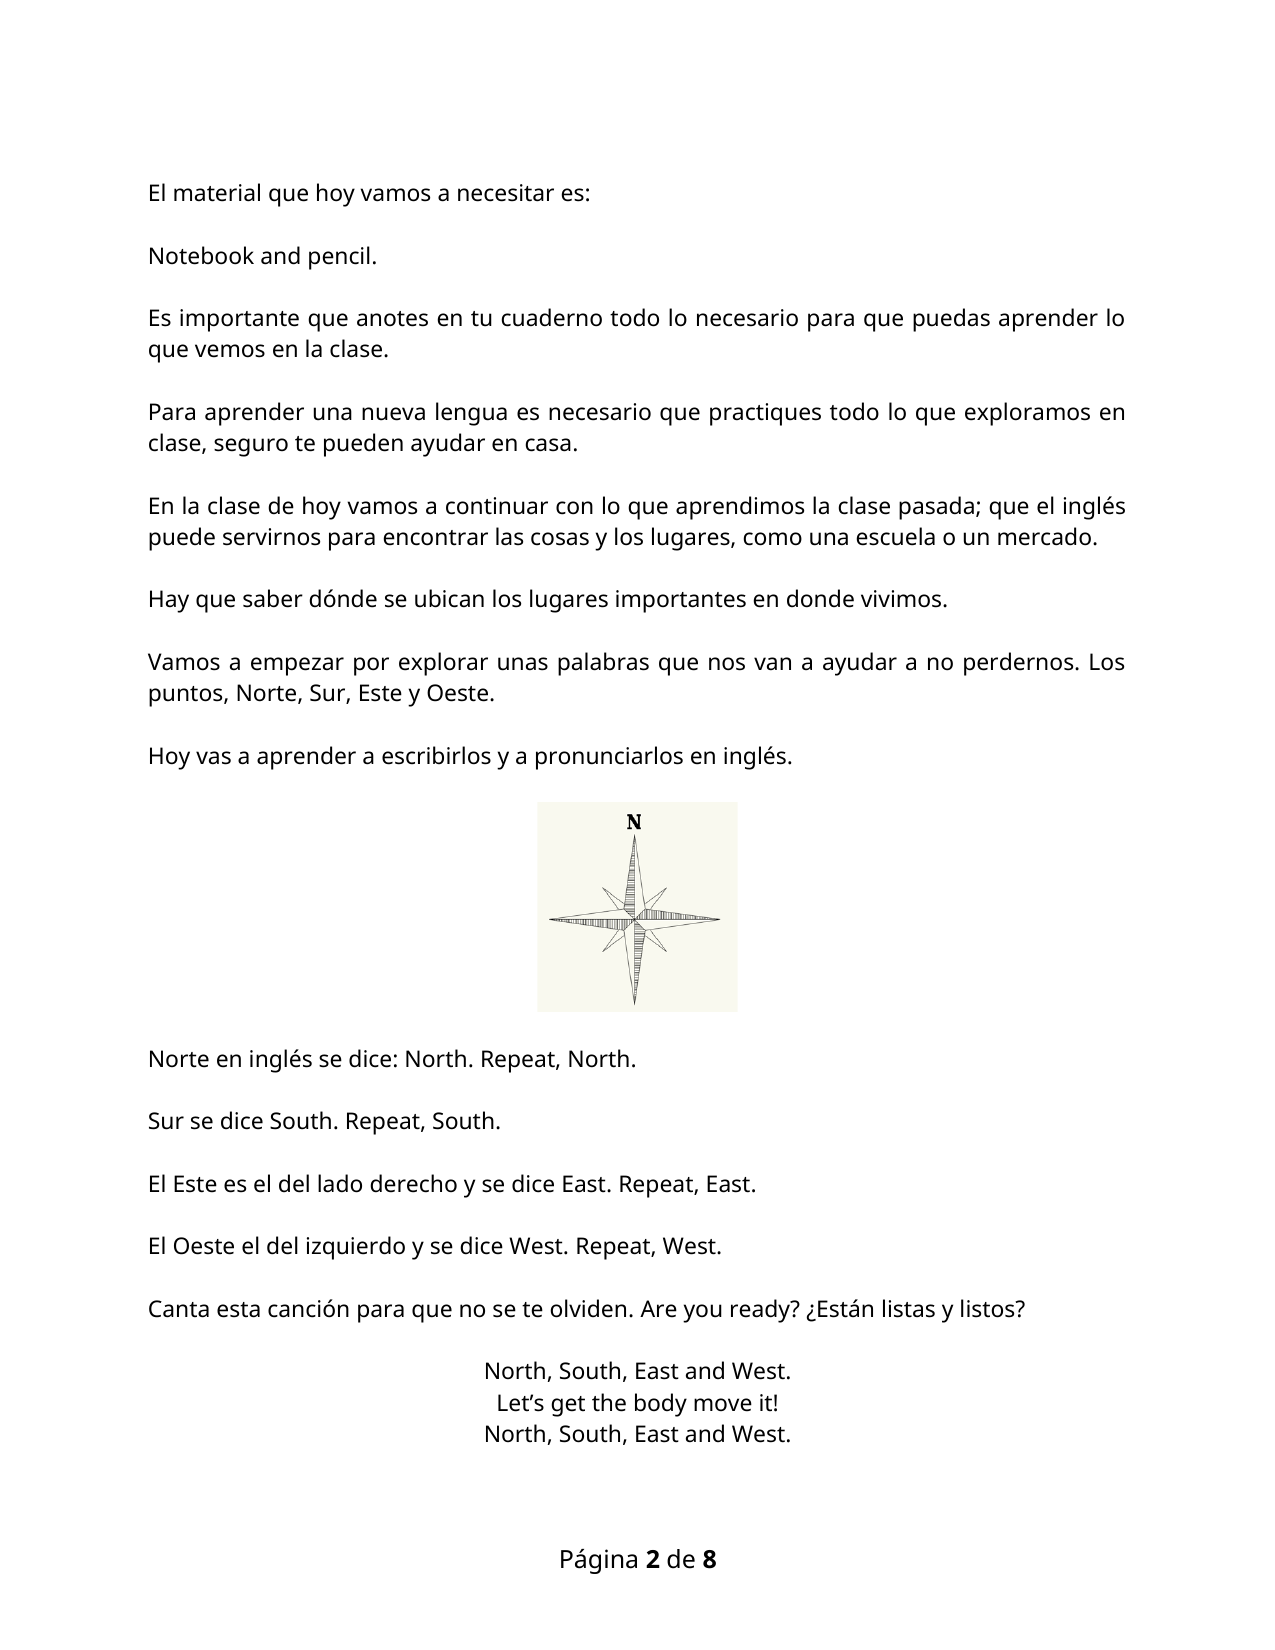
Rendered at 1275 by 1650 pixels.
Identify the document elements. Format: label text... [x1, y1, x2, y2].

text North, South, East and West. [148, 1355, 1127, 1387]
picture [537, 802, 738, 1012]
text En la clase de hoy vamos a continuar con lo que aprendimos la clase pasada; que el inglés puede servirnos para encontrar las cosas y los lugares, como una escuela o un mercado. [148, 490, 1127, 552]
text Notebook and pencil. [148, 240, 1127, 271]
text El material que hoy vamos a necesitar es: [148, 177, 1127, 208]
text Hoy vas a aprender a escribirlos y a pronunciarlos en inglés. [148, 740, 1127, 771]
text Sur se dice South. Repeat, South. [148, 1105, 1127, 1137]
text El Oeste el del izquierdo y se dice West. Repeat, West. [148, 1230, 1127, 1262]
text Let’s get the body move it! [148, 1387, 1127, 1418]
text Para aprender una nueva lengua es necesario que practiques todo lo que exploramos en clase, seguro te pueden ayudar en casa. [148, 396, 1127, 458]
text North, South, East and West. [148, 1418, 1127, 1449]
text Vamos a empezar por explorar unas palabras que nos van a ayudar a no perdernos. Los puntos, Norte, Sur, Este y Oeste. [148, 646, 1127, 708]
text El Este es el del lado derecho y se dice East. Repeat, East. [148, 1168, 1127, 1199]
text Norte en inglés se dice: North. Repeat, North. [148, 1043, 1127, 1074]
text Canta esta canción para que no se te olviden. Are you ready? ¿Están listas y listos? [148, 1293, 1127, 1324]
text Hay que saber dónde se ubican los lugares importantes en donde vivimos. [148, 583, 1127, 615]
text Es importante que anotes en tu cuaderno todo lo necesario para que puedas aprender lo que vemos en la clase. [148, 302, 1127, 365]
